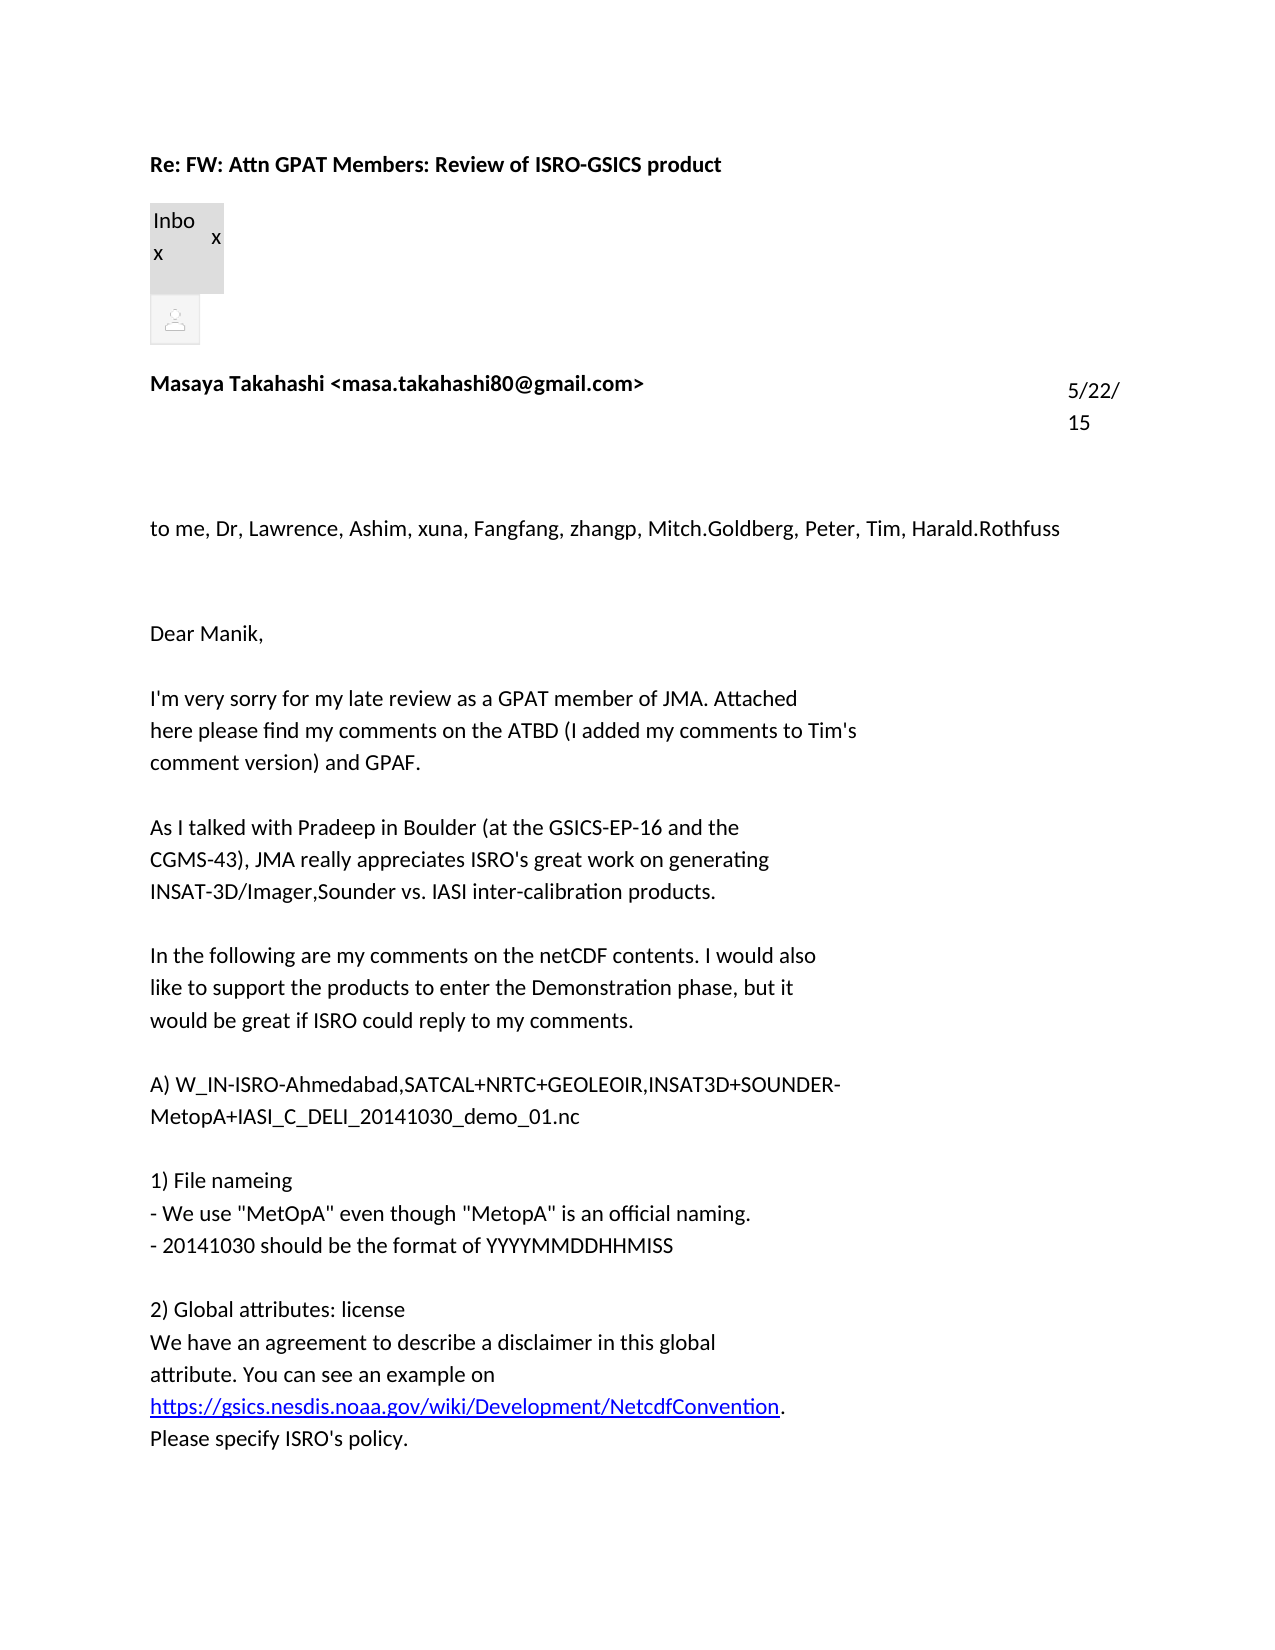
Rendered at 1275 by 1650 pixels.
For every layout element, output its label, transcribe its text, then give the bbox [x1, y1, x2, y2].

table_header x [208, 203, 224, 294]
table_header 5/22/15 [1067, 369, 1123, 514]
table_header Inbox [150, 203, 208, 294]
table_header [150, 369, 1067, 514]
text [150, 619, 1125, 1484]
text Re: FW: Attn GPAT Members: Review of ISRO-GSICS product [150, 150, 1125, 178]
picture [150, 294, 200, 345]
table_cell [150, 514, 1124, 619]
